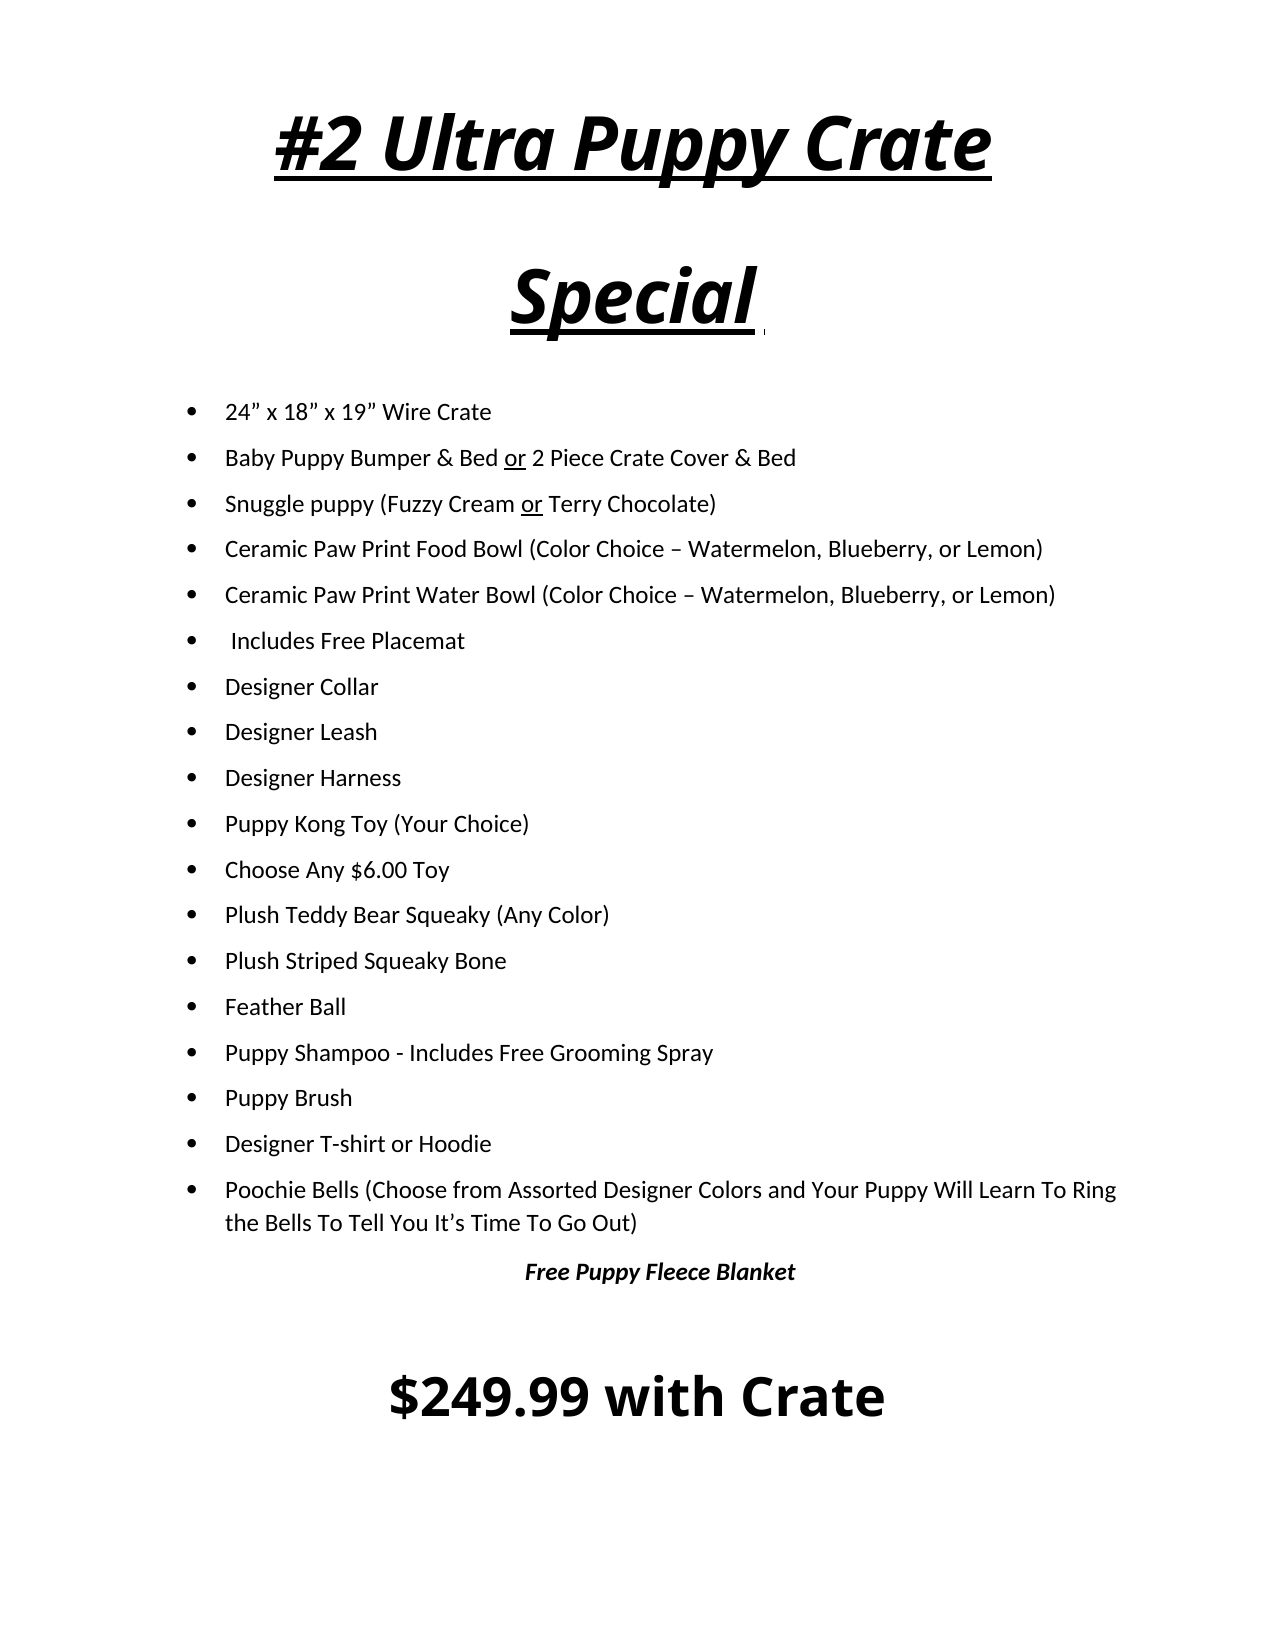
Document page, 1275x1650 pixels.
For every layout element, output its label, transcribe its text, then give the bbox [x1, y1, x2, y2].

list Puppy Shampoo - Includes Free Grooming Spray [187, 1037, 1125, 1067]
list Includes Free Placemat [187, 625, 1125, 656]
list Plush Striped Squeaky Bone [187, 945, 1125, 976]
list Plush Teddy Bear Squeaky (Any Color) [187, 899, 1125, 930]
list Feather Ball [187, 991, 1125, 1021]
list Puppy Kong Toy (Your Choice) [187, 808, 1125, 838]
title #2 Ultra Puppy Crate Special [150, 90, 1125, 345]
list Ceramic Paw Print Food Bowl (Color Choice – Watermelon, Blueberry, or Lemon) [187, 534, 1125, 564]
list Poochie Bells (Choose from Assorted Designer Colors and Your Puppy Will Learn To Ring the Bells To Tell You It’s Time To Go Out) [187, 1174, 1125, 1237]
text Free Puppy Fleece Blanket [450, 1256, 1125, 1287]
list Designer Leash [187, 717, 1125, 747]
list Baby Puppy Bumper & Bed or 2 Piece Crate Cover & Bed [187, 442, 1125, 473]
list Designer Collar [187, 671, 1125, 701]
list Ceramic Paw Print Water Bowl (Color Choice – Watermelon, Blueberry, or Lemon) [187, 579, 1125, 610]
list Snuggle puppy (Fuzzy Cream or Terry Chocolate) [187, 488, 1125, 518]
list Designer T-shirt or Hoodie [187, 1128, 1125, 1159]
list Designer Harness [187, 762, 1125, 793]
list Puppy Brush [187, 1082, 1125, 1113]
list Choose Any $6.00 Toy [187, 854, 1125, 884]
list 24” x 18” x 19” Wire Crate [187, 396, 1125, 427]
